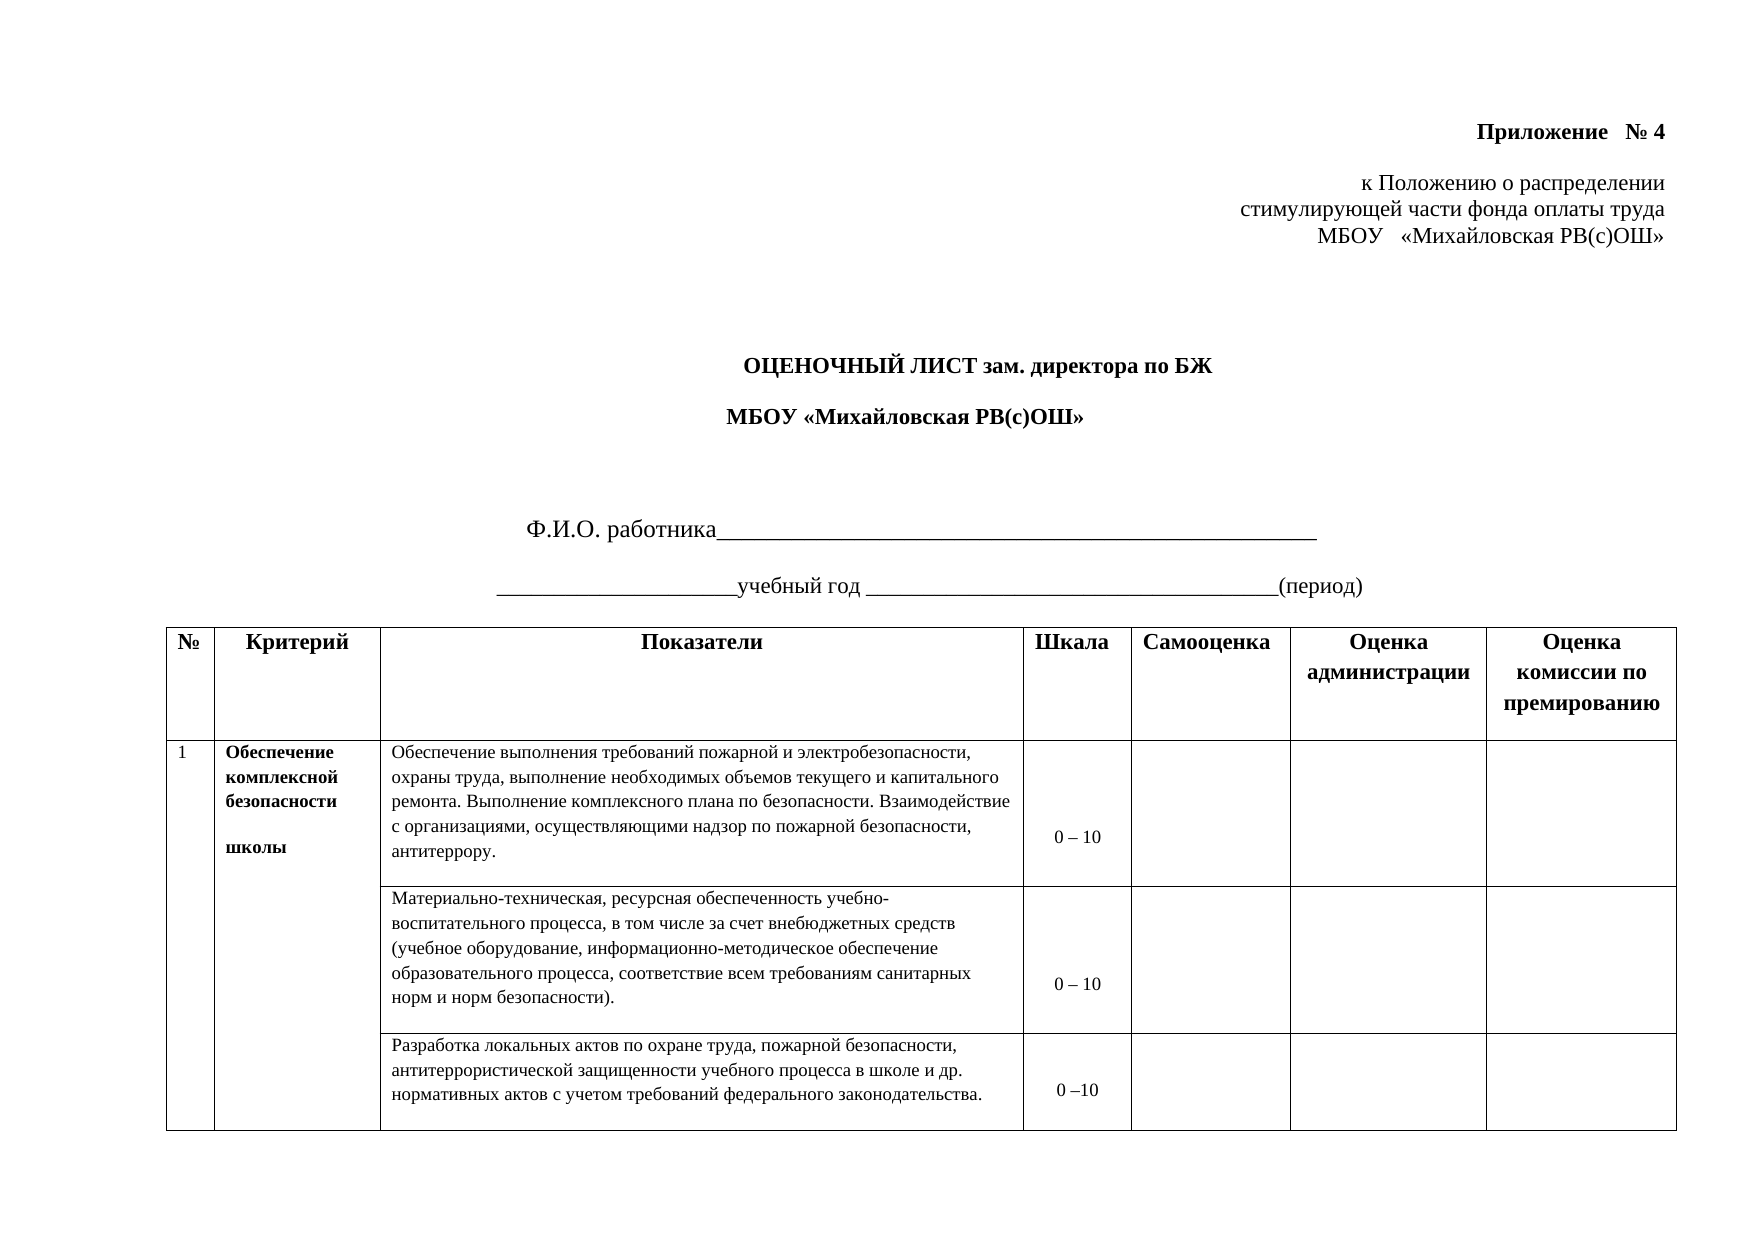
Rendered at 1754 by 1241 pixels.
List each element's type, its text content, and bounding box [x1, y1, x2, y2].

table_header Критерий [215, 628, 380, 740]
table_cell [1487, 741, 1676, 886]
table_cell [1487, 1034, 1676, 1129]
table_cell 0 –10 [1024, 1034, 1131, 1129]
table_cell Разработка локальных актов по охране труда, пожарной безопасности, антитеррористической защищенности учебного процесса в школе и др. нормативных актов с учетом требований федерального законодательства. [381, 1034, 1023, 1129]
table_cell [1291, 887, 1486, 1033]
table_cell Обеспечение выполнения требований пожарной и электробезопасности, охраны труда, выполнение необходимых объемов текущего и капитального ремонта. Выполнение комплексного плана по безопасности. Взаимодействие с организациями, осуществляющими надзор по пожарной безопасности, антитеррору. [381, 741, 1023, 886]
text _____________________учебный год ____________________________________(период) [177, 572, 1665, 598]
text МБОУ «Михайловская РВ(с)ОШ» [177, 403, 1665, 430]
table_cell [1291, 741, 1486, 886]
table_cell [1487, 887, 1676, 1033]
table_cell 0 – 10 [1024, 887, 1131, 1033]
table_cell [1132, 1034, 1290, 1129]
table_header № [167, 628, 214, 740]
table_header Оценка администрации [1291, 628, 1486, 740]
table_header Шкала [1024, 628, 1131, 740]
text стимулирующей части фонда оплаты труда [177, 196, 1665, 222]
table_cell Обеспечение комплексной безопасности школы [215, 741, 380, 1129]
table_header Показатели [381, 628, 1023, 740]
text Приложение № 4 [177, 118, 1665, 144]
table_cell [1132, 887, 1290, 1033]
table_header Самооценка [1132, 628, 1290, 740]
table_cell [1132, 741, 1290, 886]
text МБОУ «Михайловская РВ(с)ОШ» [177, 222, 1665, 248]
table_header Оценка комиссии по премированию [1487, 628, 1676, 740]
table_cell Материально-техническая, ресурсная обеспеченность учебно-воспитательного процесса, в том числе за счет внебюджетных средств (учебное оборудование, информационно-методическое обеспечение образовательного процесса, соответствие всем требованиям санитарных норм и норм безопасности). [381, 887, 1023, 1033]
text ОЦЕНОЧНЫЙ ЛИСТ зам. директора по БЖ [177, 352, 1665, 379]
table_cell [1291, 1034, 1486, 1129]
text Ф.И.О. работника________________________________________________ [177, 514, 1665, 542]
table_cell 0 – 10 [1024, 741, 1131, 886]
table_cell 1 [167, 741, 214, 1129]
text к Положению о распределении [177, 169, 1665, 196]
